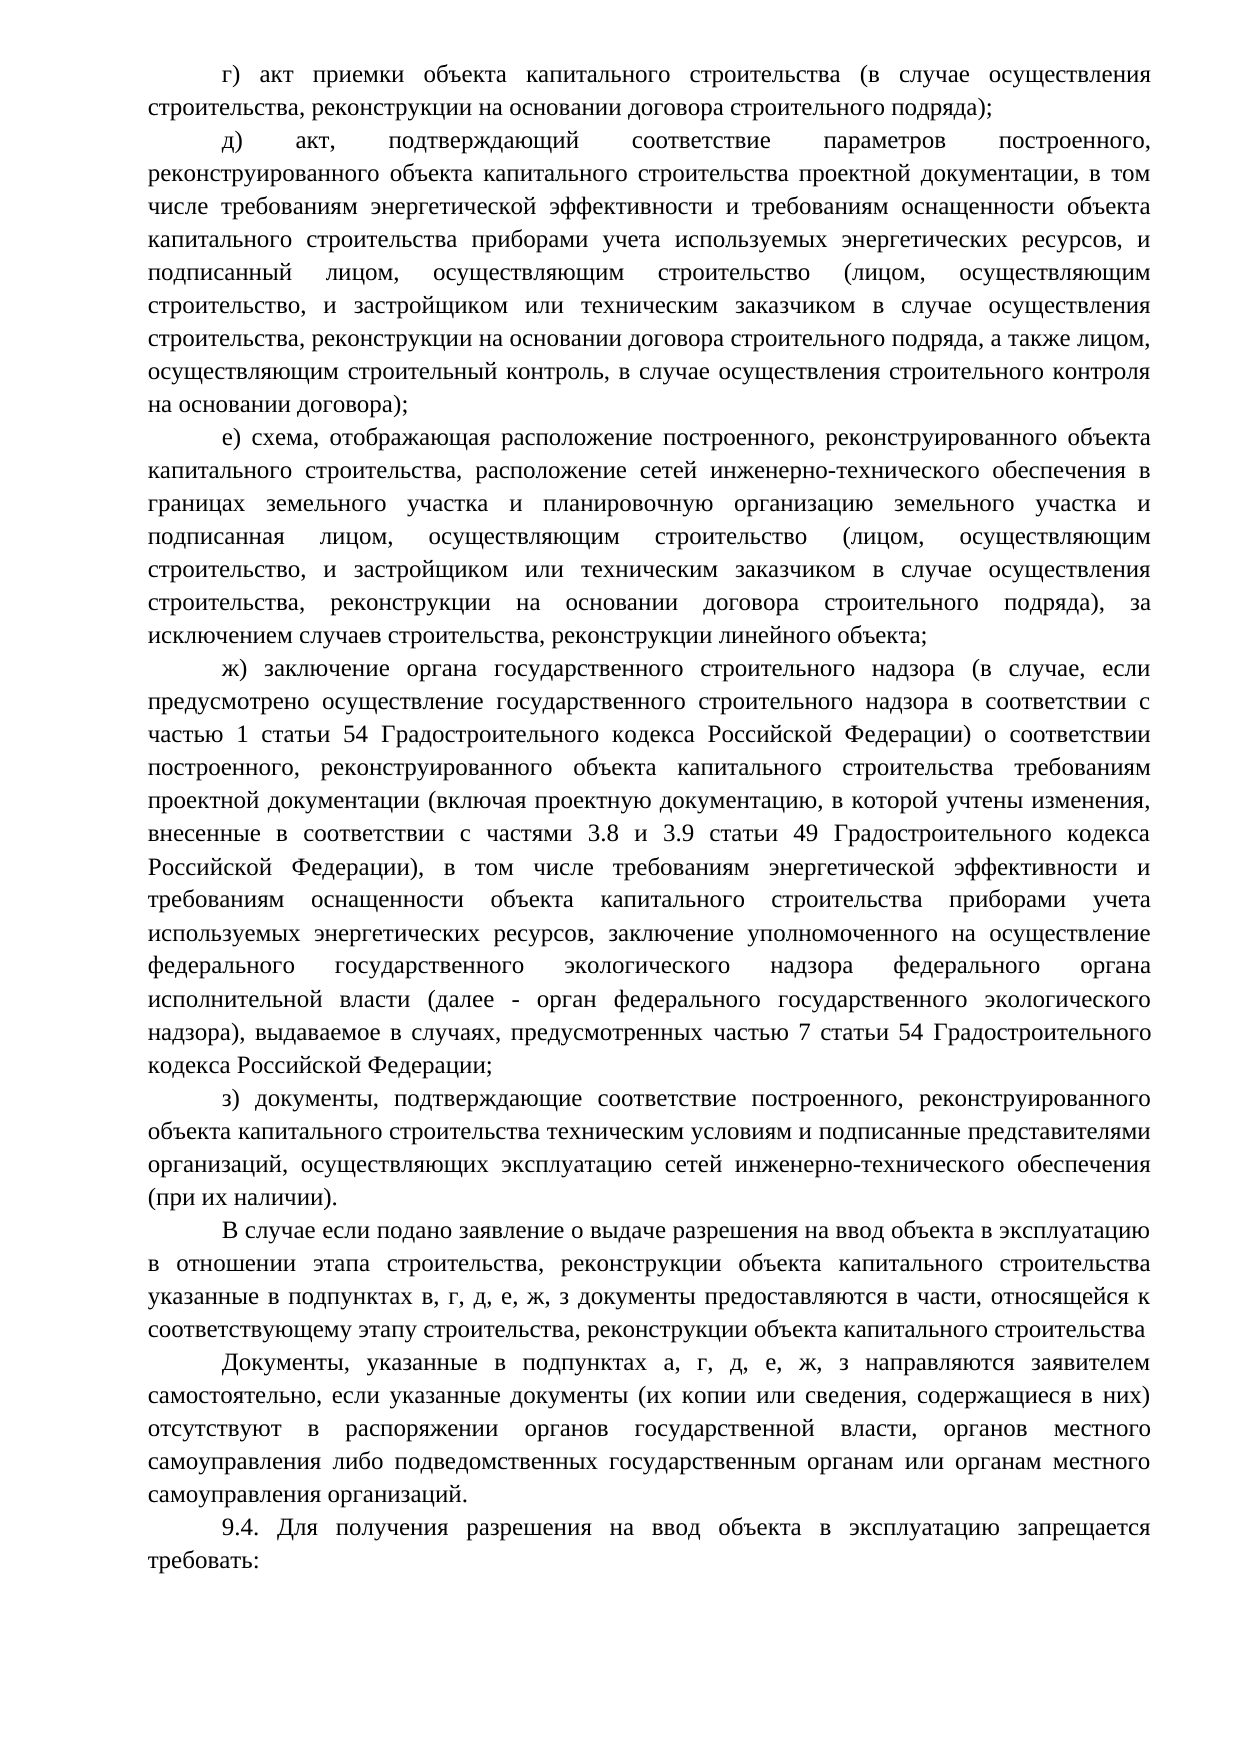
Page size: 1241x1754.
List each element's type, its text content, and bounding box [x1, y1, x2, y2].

text д) акт, подтверждающий соответствие параметров построенного, реконструированного объекта капитального строительства проектной документации, в том числе требованиям энергетической эффективности и требованиям оснащенности объекта капитального строительства приборами учета используемых энергетических ресурсов, и подписанный лицом, осуществляющим строительство (лицом, осуществляющим строительство, и застройщиком или техническим заказчиком в случае осуществления строительства, реконструкции на основании договора строительного подряда, а также лицом, осуществляющим строительный контроль, в случае осуществления строительного контроля на основании договора); [148, 125, 1152, 418]
text ж) заключение органа государственного строительного надзора (в случае, если предусмотрено осуществление государственного строительного надзора в соответствии с частью 1 статьи 54 Градостроительного кодекса Российской Федерации) о соответствии построенного, реконструированного объекта капитального строительства требованиям проектной документации (включая проектную документацию, в которой учтены изменения, внесенные в соответствии с частями 3.8 и 3.9 статьи 49 Градостроительного кодекса Российской Федерации), в том числе требованиям энергетической эффективности и требованиям оснащенности объекта капитального строительства приборами учета используемых энергетических ресурсов, заключение уполномоченного на осуществление федерального государственного экологического надзора федерального органа исполнительной власти (далее - орган федерального государственного экологического надзора), выдаваемое в случаях, предусмотренных частью 7 статьи 54 Градостроительного кодекса Российской Федерации; [148, 653, 1152, 1078]
text 9.4. Для получения разрешения на ввод объекта в эксплуатацию запрещается требовать: [148, 1512, 1152, 1574]
text з) документы, подтверждающие соответствие построенного, реконструированного объекта капитального строительства техническим условиям и подписанные представителями организаций, осуществляющих эксплуатацию сетей инженерно-технического обеспечения (при их наличии). [148, 1083, 1152, 1211]
text В случае если подано заявление о выдаче разрешения на ввод объекта в эксплуатацию в отношении этапа строительства, реконструкции объекта капитального строительства указанные в подпунктах в, г, д, е, ж, з документы предоставляются в части, относящейся к соответствующему этапу строительства, реконструкции объекта капитального строительства [148, 1215, 1152, 1343]
text г) акт приемки объекта капитального строительства (в случае осуществления строительства, реконструкции на основании договора строительного подряда); [148, 59, 1152, 121]
text е) схема, отображающая расположение построенного, реконструированного объекта капитального строительства, расположение сетей инженерно-технического обеспечения в границах земельного участка и планировочную организацию земельного участка и подписанная лицом, осуществляющим строительство (лицом, осуществляющим строительство, и застройщиком или техническим заказчиком в случае осуществления строительства, реконструкции на основании договора строительного подряда), за исключением случаев строительства, реконструкции линейного объекта; [148, 422, 1152, 649]
text Документы, указанные в подпунктах а, г, д, е, ж, з направляются заявителем самостоятельно, если указанные документы (их копии или сведения, содержащиеся в них) отсутствуют в распоряжении органов государственной власти, органов местного самоуправления либо подведомственных государственным органам или органам местного самоуправления организаций. [148, 1347, 1152, 1508]
